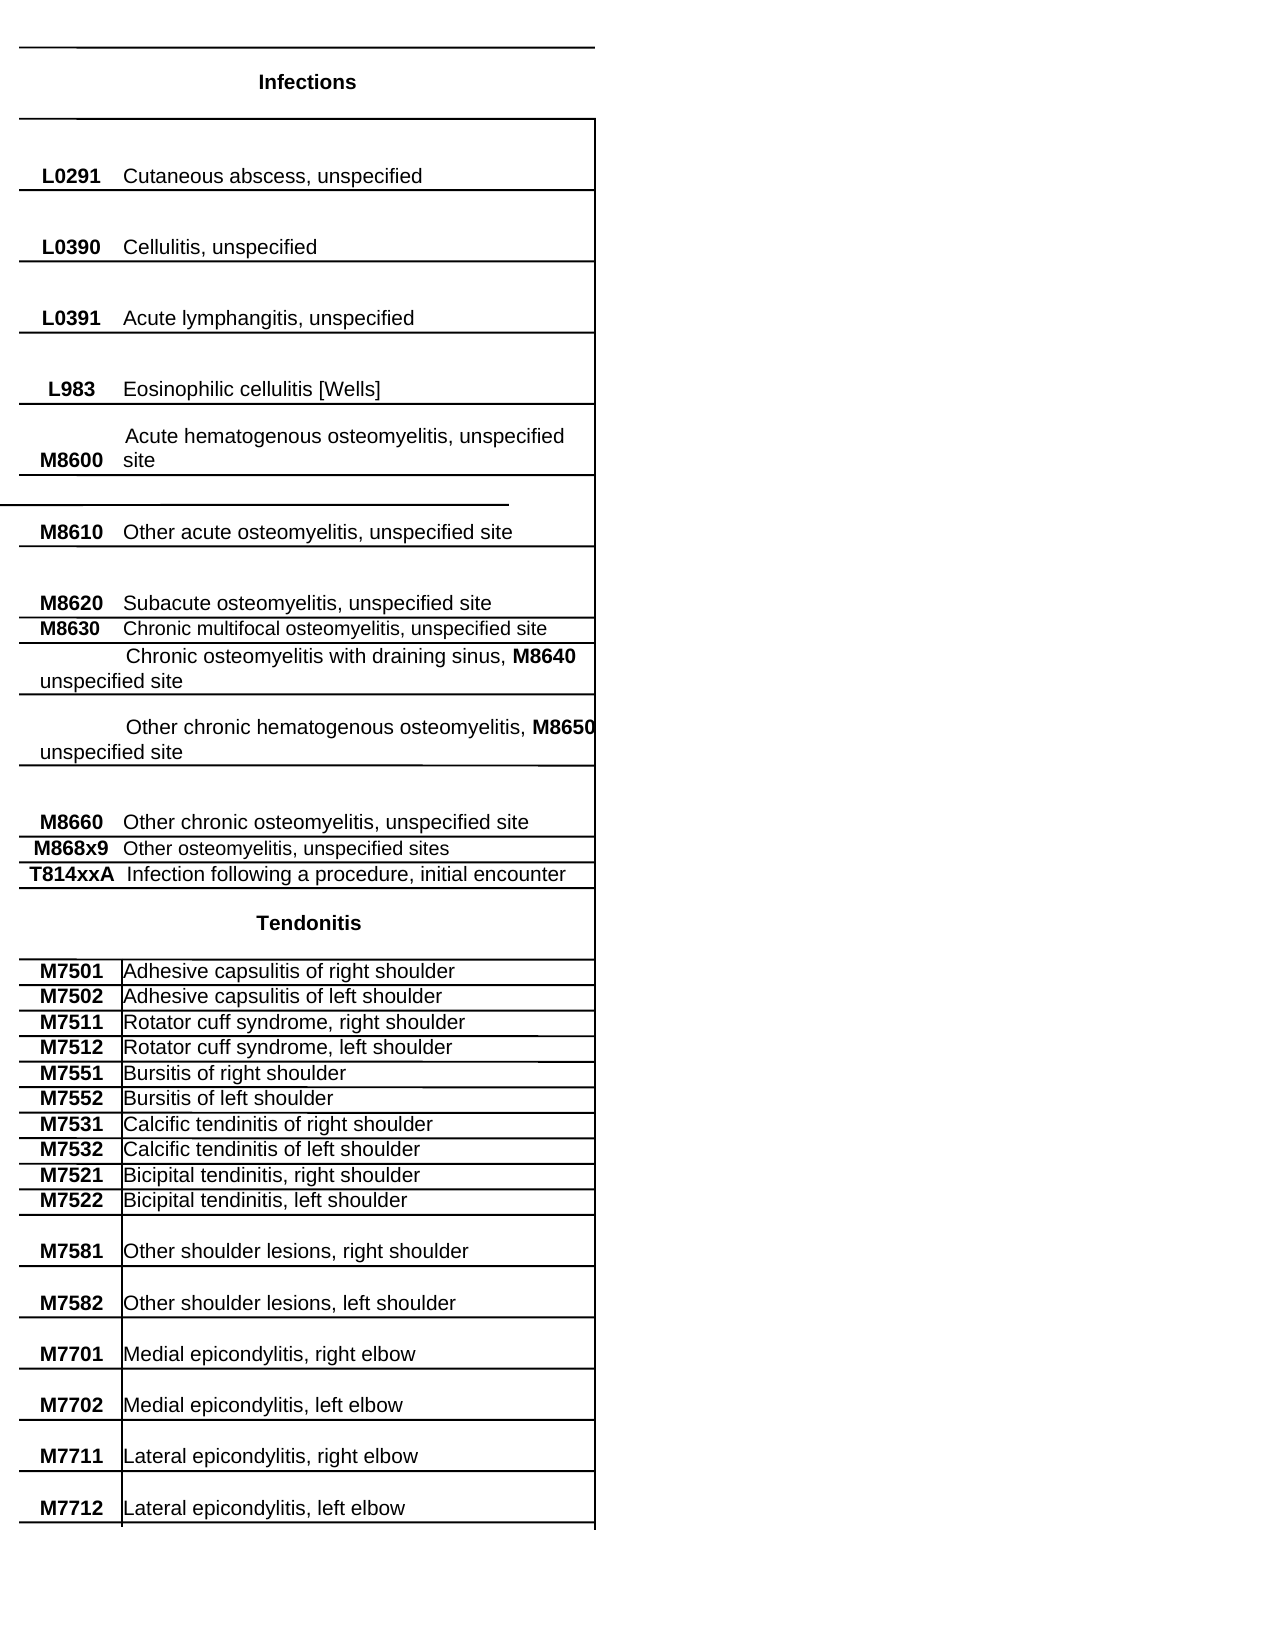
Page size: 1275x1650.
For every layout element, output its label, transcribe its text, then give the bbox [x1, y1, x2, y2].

text M8610 Other acute osteomyelitis, unspecified site [39, 520, 667, 544]
text M7551 Bursitis of right shoulder [39, 1061, 667, 1085]
text Infections [258, 70, 667, 94]
text L0390 Cellulitis, unspecified [42, 235, 667, 259]
text Tendonitis [256, 911, 667, 934]
text M8630 Chronic multifocal osteomyelitis, unspecified site [39, 617, 667, 640]
text M7702 Medial epicondylitis, left elbow [39, 1394, 667, 1417]
text Other chronic hematogenous osteomyelitis, M8650 unspecified site [39, 715, 621, 764]
text Acute hematogenous osteomyelitis, unspecified [125, 424, 667, 448]
text M7502 Adhesive capsulitis of left shoulder [39, 985, 667, 1008]
text M7701 Medial epicondylitis, right elbow [39, 1343, 667, 1366]
text M7581 Other shoulder lesions, right shoulder [39, 1240, 667, 1264]
text M868x9 Other osteomyelitis, unspecified sites [33, 836, 667, 860]
text M7531 Calcific tendinitis of right shoulder [39, 1112, 667, 1136]
text L983 Eosinophilic cellulitis [Wells] [48, 378, 667, 402]
text L0291 Cutaneous abscess, unspecified [42, 164, 667, 188]
text M7582 Other shoulder lesions, left shoulder [39, 1291, 667, 1315]
text M7522 Bicipital tendinitis, left shoulder [39, 1189, 667, 1212]
text M7532 Calcific tendinitis of left shoulder [39, 1138, 667, 1161]
text M7711 Lateral epicondylitis, right elbow [39, 1445, 667, 1469]
text M8660 Other chronic osteomyelitis, unspecified site [39, 811, 667, 834]
text M7511 Rotator cuff syndrome, right shoulder [39, 1010, 667, 1034]
text M8600 site [39, 449, 667, 473]
text M8620 Subacute osteomyelitis, unspecified site [39, 592, 667, 615]
text T814xxA Infection following a procedure, initial encounter [29, 862, 667, 886]
text L0391 Acute lymphangitis, unspecified [42, 307, 667, 330]
text M7712 Lateral epicondylitis, left elbow [39, 1496, 667, 1520]
text M7521 Bicipital tendinitis, right shoulder [39, 1163, 667, 1187]
text Chronic osteomyelitis with draining sinus, M8640 unspecified site [39, 644, 600, 693]
text M7512 Rotator cuff syndrome, left shoulder [39, 1036, 667, 1059]
text M7501 Adhesive capsulitis of right shoulder [39, 959, 667, 983]
text M7552 Bursitis of left shoulder [39, 1087, 667, 1110]
